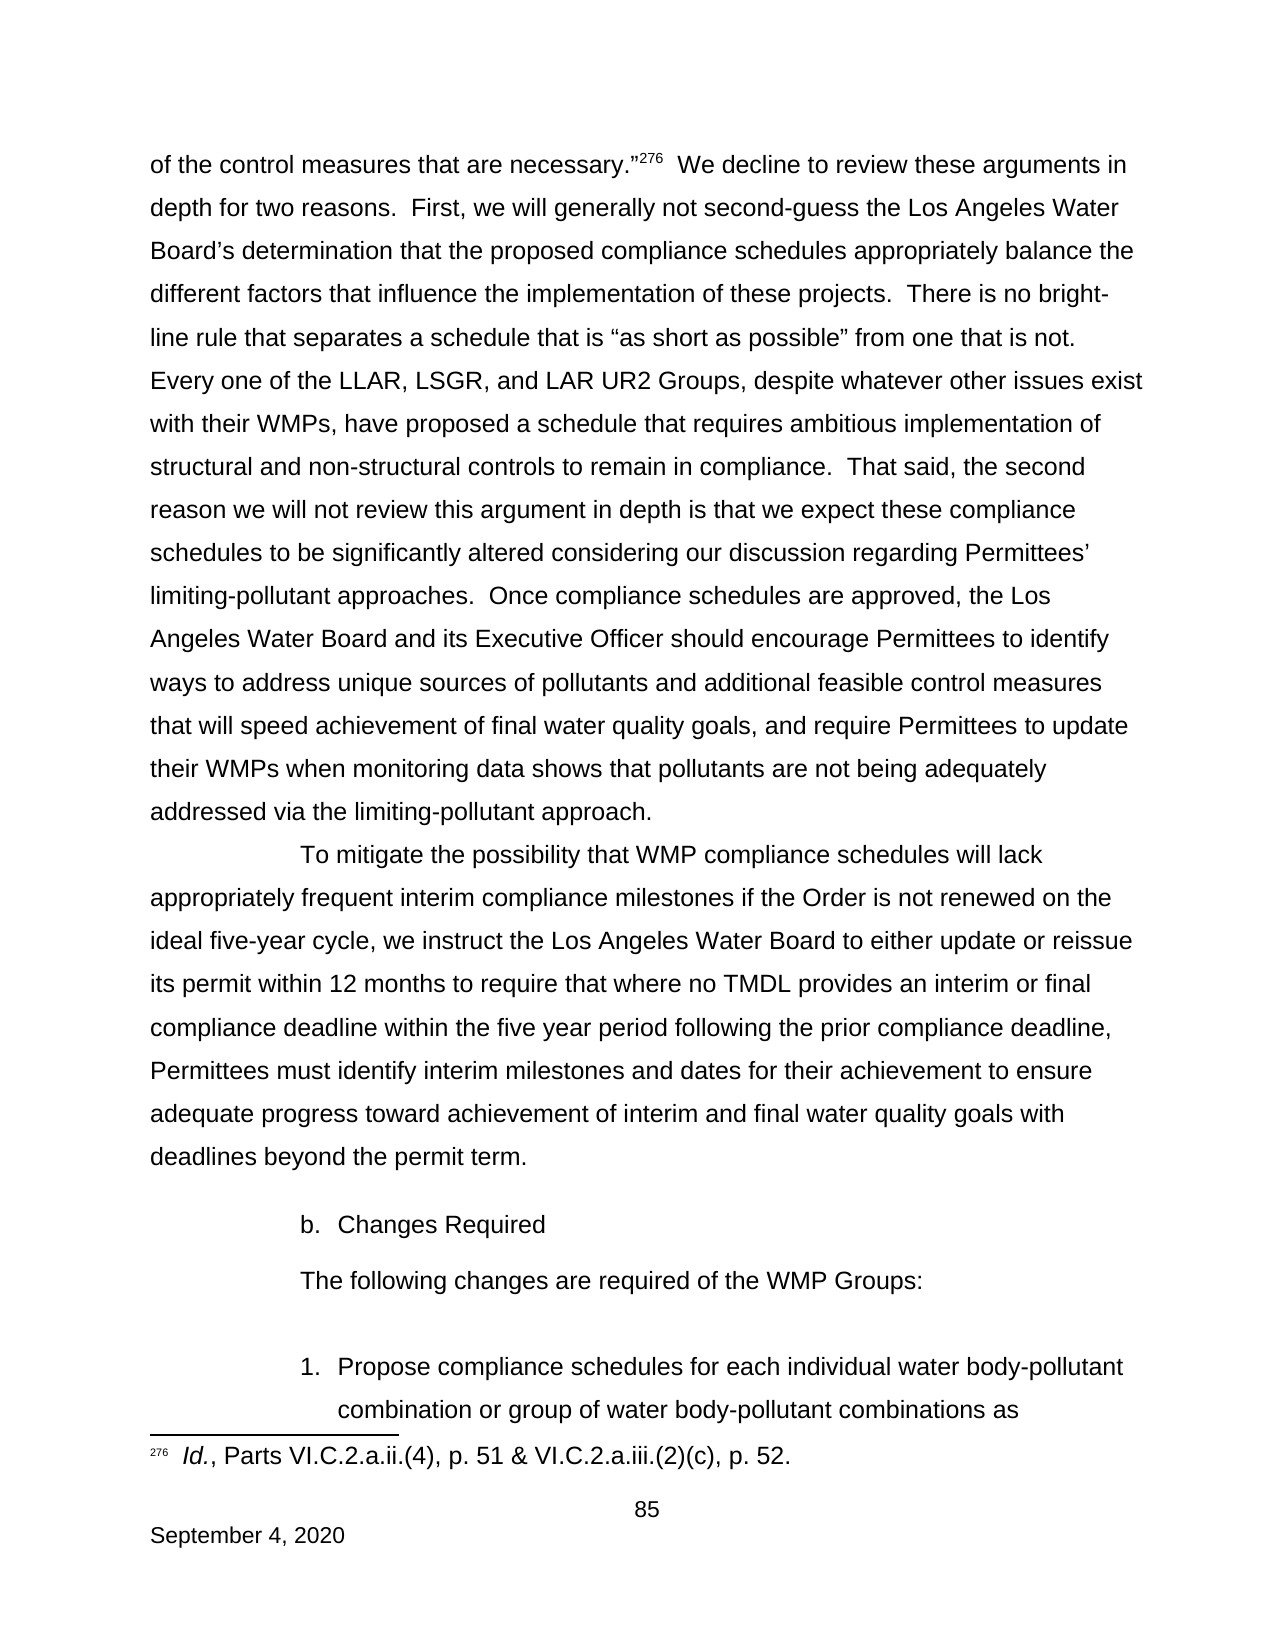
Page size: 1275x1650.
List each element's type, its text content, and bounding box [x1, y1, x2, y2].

text To mitigate the possibility that WMP compliance schedules will lack appropriately frequent interim compliance milestones if the Order is not renewed on the ideal five-year cycle, we instruct the Los Angeles Water Board to either update or reissue its permit within 12 months to require that where no TMDL provides an interim or final compliance deadline within the five year period following the prior compliance deadline, Permittees must identify interim milestones and dates for their achievement to ensure adequate progress toward achievement of interim and final water quality goals with deadlines beyond the permit term. [150, 840, 1144, 1171]
subtitle Changes Required [300, 1210, 1144, 1239]
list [300, 1352, 1144, 1424]
text Second, Petitioners argue the compliance schedules are not written to achieve compliance in the timeframe required by the Order; that is, they are not designed to achieve targets for pollutants not addressed by a state-established TMDL “as soon as possible” or in a timeframe that is “as short as possible.” These phrases are defined in the same way as “timeframe(s) that . . . tak[e] into account the technological, operation, and economic factors that affect the design, development, and implementation of the control measures that are necessary.” We decline to review these arguments in depth for two reasons. First, we will generally not second-guess the Los Angeles Water Board’s determination that the proposed compliance schedules appropriately balance the different factors that influence the implementation of these projects. There is no bright-line rule that separates a schedule that is “as short as possible” from one that is not. Every one of the LLAR, LSGR, and LAR UR2 Groups, despite whatever other issues exist with their WMPs, have proposed a schedule that requires ambitious implementation of structural and non-structural controls to remain in compliance. That said, the second reason we will not review this argument in depth is that we expect these compliance schedules to be significantly altered considering our discussion regarding Permittees’ limiting-pollutant approaches. Once compliance schedules are approved, the Los Angeles Water Board and its Executive Officer should encourage Permittees to identify ways to address unique sources of pollutants and additional feasible control measures that will speed achievement of final water quality goals, and require Permittees to update their WMPs when monitoring data shows that pollutants are not being adequately addressed via the limiting-pollutant approach. [150, 150, 1144, 826]
text The following changes are required of the WMP Groups: [150, 1266, 1144, 1294]
